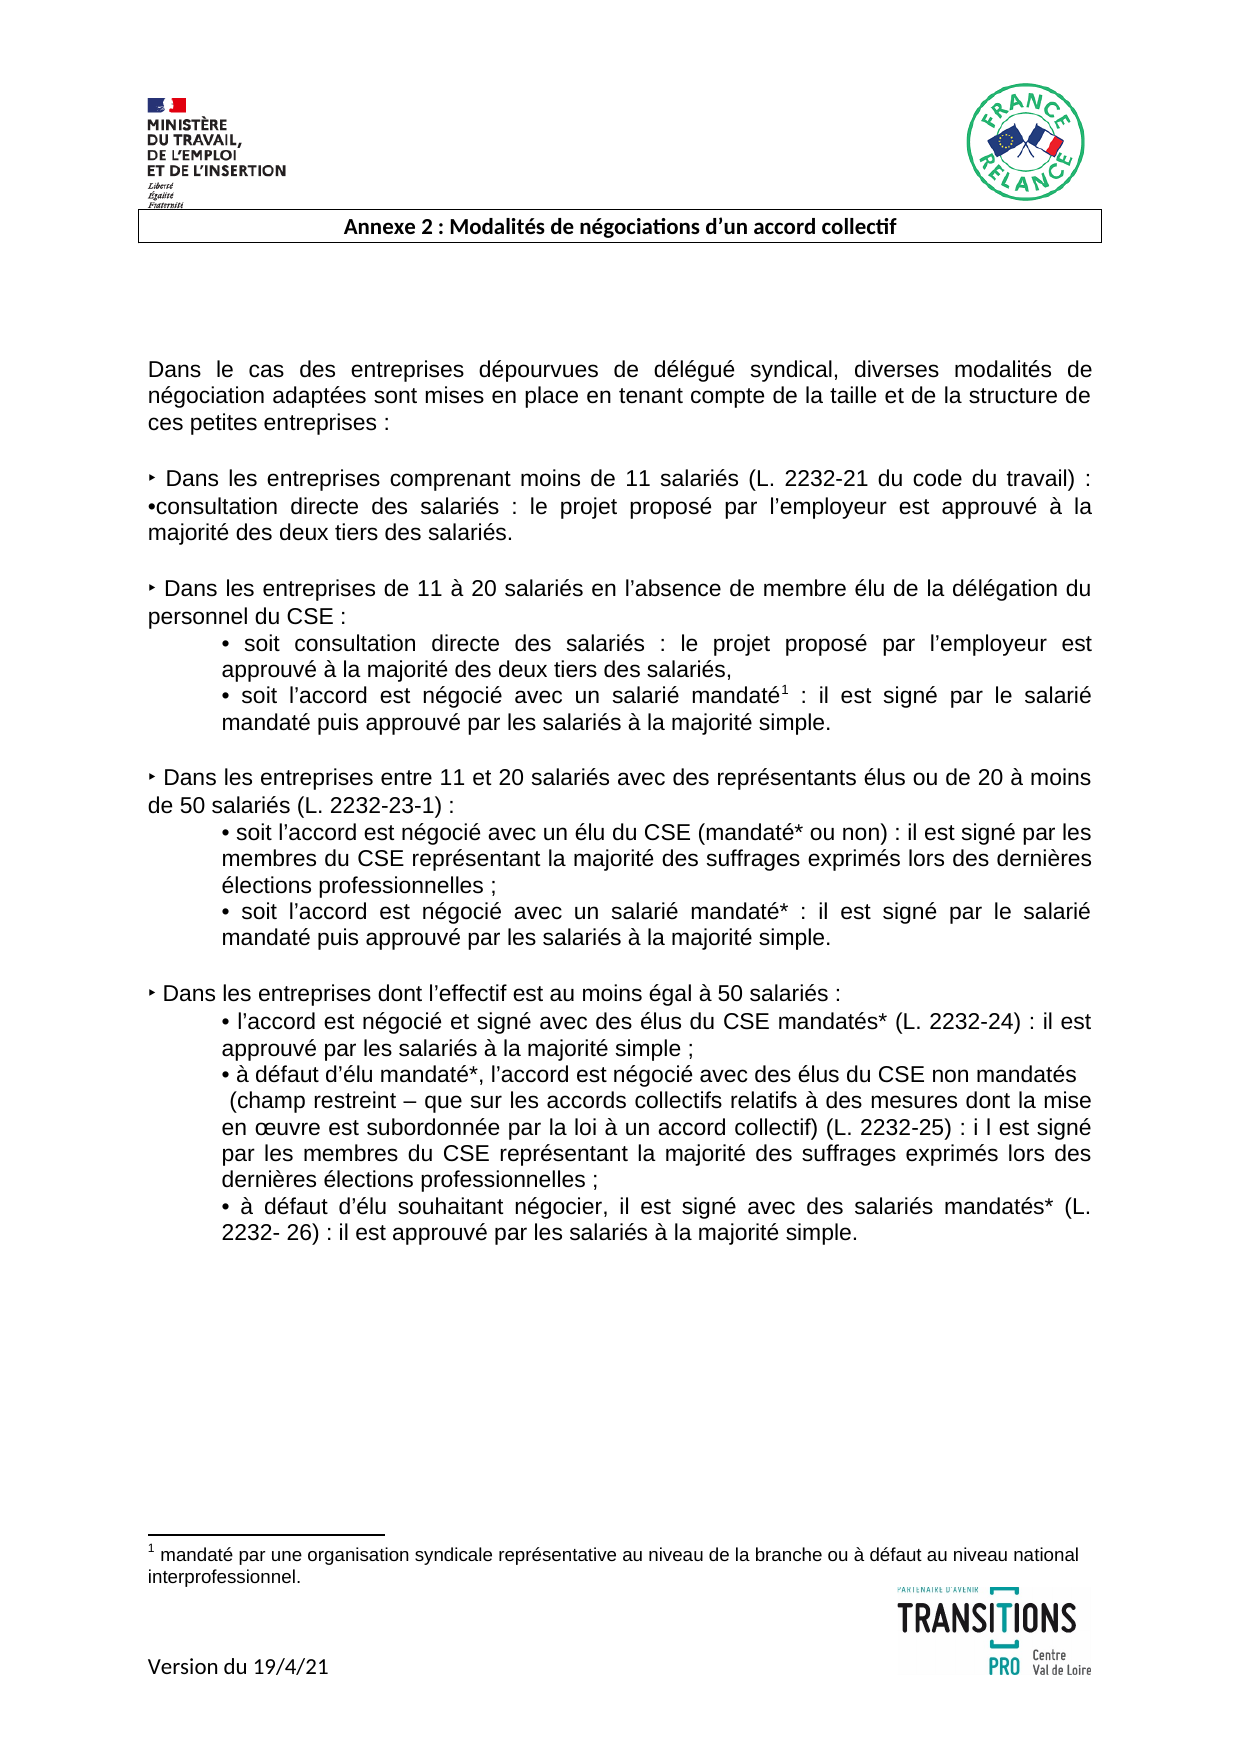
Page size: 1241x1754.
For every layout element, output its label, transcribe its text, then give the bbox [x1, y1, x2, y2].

text Dans le cas des entreprises dépourvues de délégué syndical, diverses modalités de négociation adaptées sont mises en place en tenant compte de la taille et de la structure de ces petites entreprises : [148, 356, 1093, 435]
text • l’accord est négocié et signé avec des élus du CSE mandatés* (L. 2232-24) : il est approuvé par les salariés à la majorité simple ; [221, 1008, 1093, 1061]
text • soit l’accord est négocié avec un élu du CSE (mandaté* ou non) : il est signé par les membres du CSE représentant la majorité des suffrages exprimés lors des dernières élections professionnelles ; [221, 819, 1093, 898]
text ‣ Dans les entreprises comprenant moins de 11 salariés (L. 2232-21 du code du travail) : •consultation directe des salariés : le projet proposé par l’employeur est approuvé à la majorité des deux tiers des salariés. [148, 462, 1093, 546]
text Annexe 2 : Modalités de négociations d’un accord collectif [139, 210, 1101, 242]
text ‣ Dans les entreprises entre 11 et 20 salariés avec des représentants élus ou de 20 à moins de 50 salariés (L. 2232-23-1) : [148, 761, 1093, 819]
text • à défaut d’élu mandaté*, l’accord est négocié avec des élus du CSE non mandatés [221, 1061, 1093, 1087]
text • soit consultation directe des salariés : le projet proposé par l’employeur est approuvé à la majorité des deux tiers des salariés, [221, 629, 1093, 682]
text • soit l’accord est négocié avec un salarié mandaté* : il est signé par le salarié mandaté puis approuvé par les salariés à la majorité simple. [221, 898, 1093, 951]
text • soit l’accord est négocié avec un salarié mandaté : il est signé par le salarié mandaté puis approuvé par les salariés à la majorité simple. [221, 682, 1093, 735]
picture [897, 1587, 1091, 1675]
text ‣ Dans les entreprises de 11 à 20 salariés en l’absence de membre élu de la délégation du personnel du CSE : [148, 572, 1093, 629]
text (champ restreint – que sur les accords collectifs relatifs à des mesures dont la mise en œuvre est subordonnée par la loi à un accord collectif) (L. 2232-25) : i l est signé par les membres du CSE représentant la majorité des suffrages exprimés lors des dernières élections professionnelles ; [221, 1087, 1093, 1193]
text ‣ Dans les entreprises dont l’effectif est au moins égal à 50 salariés : [148, 977, 1093, 1008]
text • à défaut d’élu souhaitant négocier, il est signé avec des salariés mandatés* (L. 2232- 26) : il est approuvé par les salariés à la majorité simple. [221, 1193, 1093, 1245]
